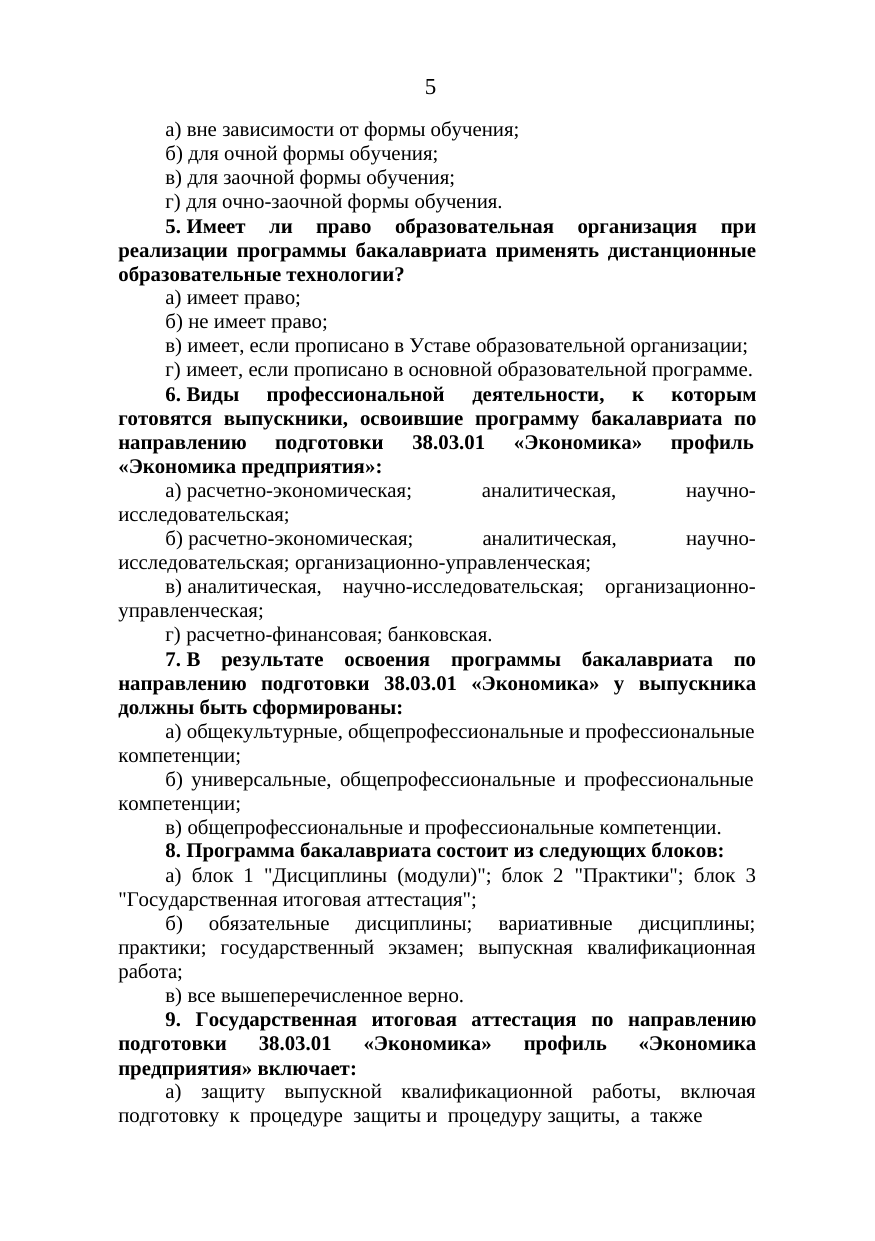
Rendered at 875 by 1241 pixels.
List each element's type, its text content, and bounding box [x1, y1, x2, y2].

text в) имеет, если прописано в Уставе образовательной организации; г) имеет, если прописано в основной образовательной программе. [165, 333, 756, 381]
text а) защиту выпускной квалификационной работы, включая подготовку к процедуре защиты и процедуру защиты, а также [118, 1079, 756, 1127]
subtitle Программа бакалавриата состоит из следующих блоков: [165, 839, 780, 863]
text б) не имеет право; [165, 309, 780, 333]
subtitle В результате освоения программы бакалавриата по направлению подготовки 38.03.01 «Экономика» у выпускника должны быть сформированы: [118, 647, 756, 719]
text в) общепрофессиональные и профессиональные компетенции. [165, 815, 780, 839]
text а) блок 1 "Дисциплины (модули)"; блок 2 "Практики"; блок 3 "Государственная итоговая аттестация"; [118, 863, 756, 911]
subtitle Имеет ли право образовательная организация при реализации программы бакалавриата применять дистанционные образовательные технологии? [118, 214, 756, 286]
text в) для заочной формы обучения; [165, 165, 780, 189]
text б) универсальные, общепрофессиональные и профессиональные компетенции; [118, 767, 780, 815]
text г) для очно-заочной формы обучения. [165, 189, 780, 213]
text а) вне зависимости от формы обучения; б) для очной формы обучения; [165, 117, 521, 165]
text а) общекультурные, общепрофессиональные и профессиональные компетенции; [118, 719, 756, 767]
text а) расчетно-экономическая; аналитическая, научно- исследовательская; [118, 478, 756, 526]
subtitle Государственная итоговая аттестация по направлению подготовки 38.03.01 «Экономика» профиль «Экономика предприятия» включает: [118, 1007, 756, 1079]
subtitle Виды профессиональной деятельности, к которым готовятся выпускники, освоившие программу бакалавриата по направлению подготовки 38.03.01 «Экономика» профиль [118, 382, 756, 454]
text а) имеет право; [165, 286, 780, 309]
text б) расчетно-экономическая; аналитическая, научно- исследовательская; организационно-управленческая; [118, 526, 756, 574]
text «Экономика предприятия»: [118, 454, 780, 478]
text г) расчетно-финансовая; банковская. [165, 622, 780, 646]
text в) аналитическая, научно-исследовательская; организационно- управленческая; [118, 574, 756, 622]
text в) все вышеперечисленное верно. [165, 983, 780, 1007]
text б) обязательные дисциплины; вариативные дисциплины; практики; государственный экзамен; выпускная квалификационная работа; [118, 911, 756, 983]
